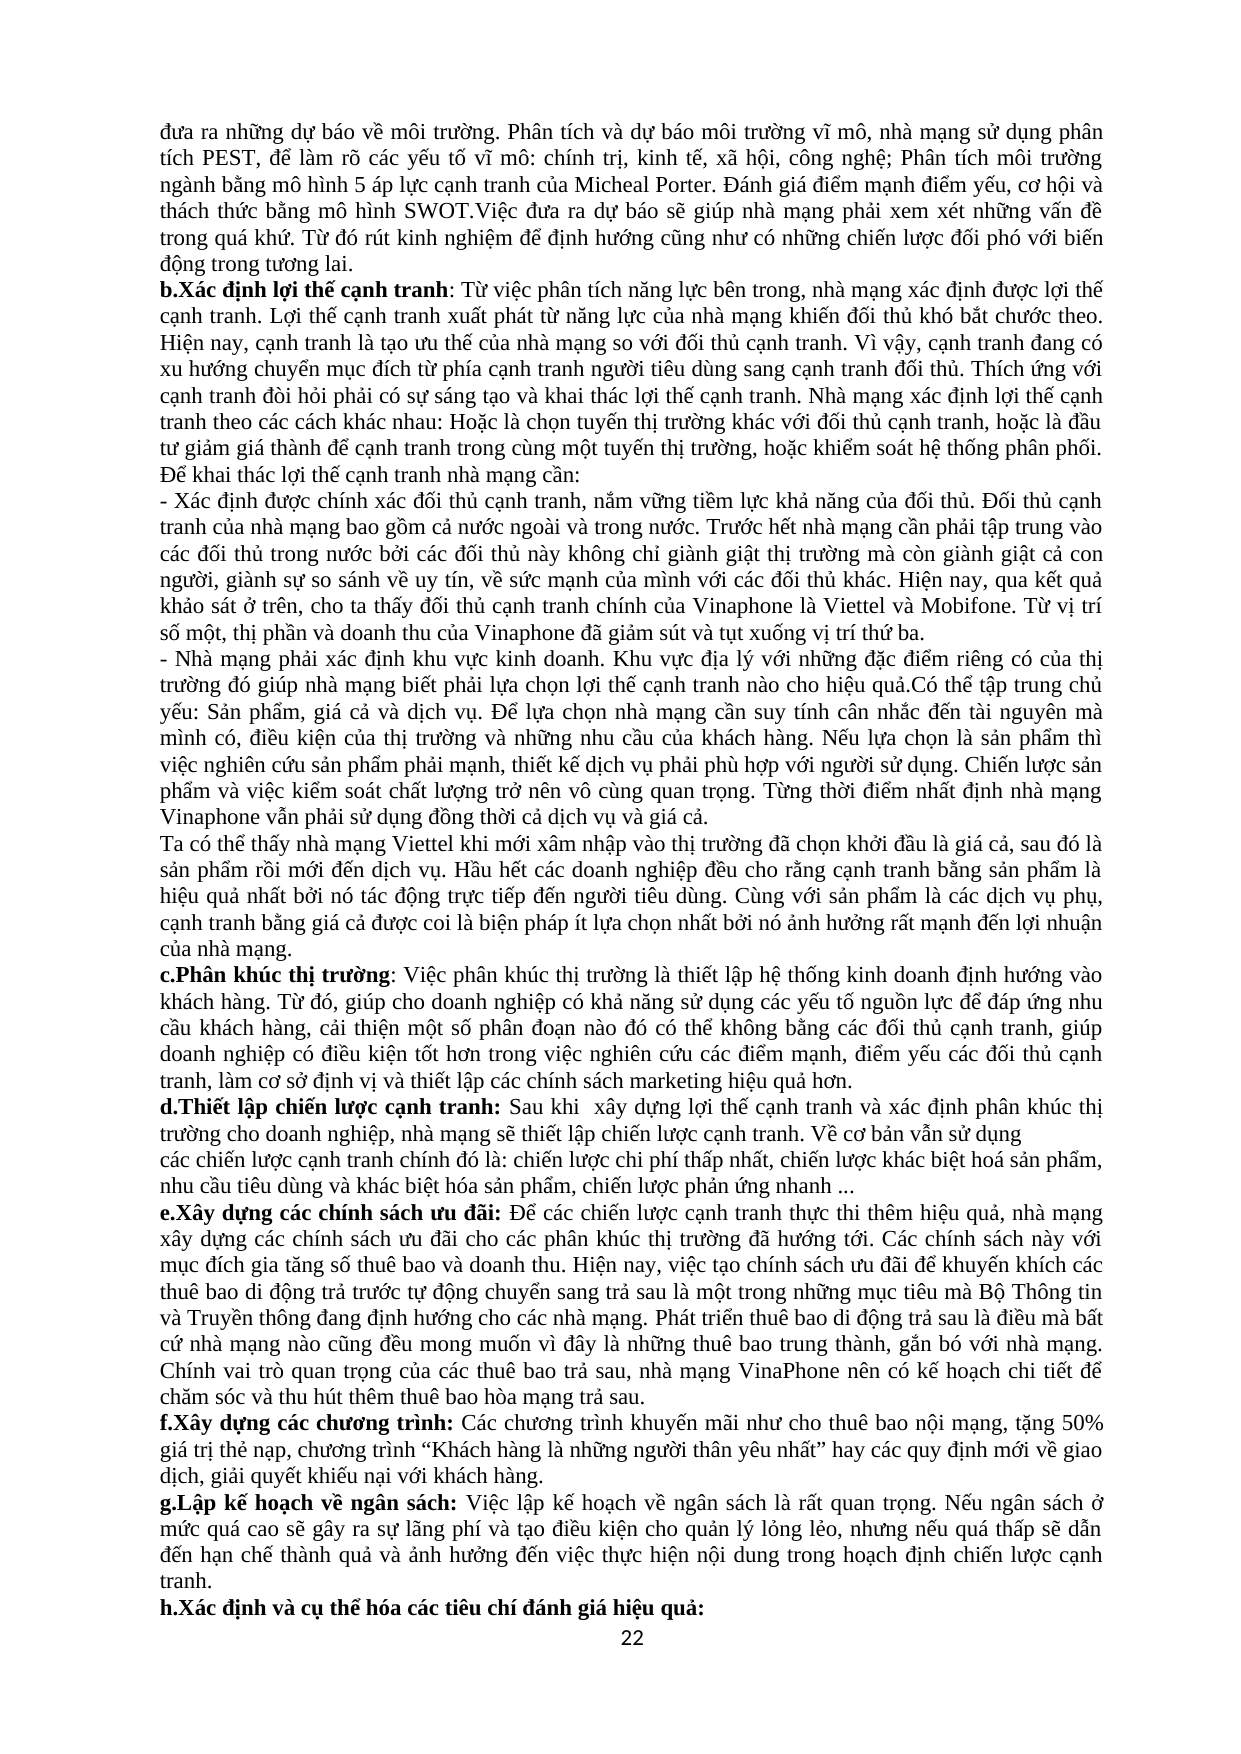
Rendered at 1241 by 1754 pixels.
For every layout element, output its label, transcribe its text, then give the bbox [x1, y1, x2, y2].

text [159, 118, 1104, 276]
text h.Xác định và cụ thể hóa các tiêu chí đánh giá hiệu quả: [159, 1594, 1104, 1620]
text Ta có thể thấy nhà mạng Viettel khi mới xâm nhập vào thị trường đã chọn khởi đầu là giá cả, sau đó là sản phẩm rồi mới đến dịch vụ. Hầu hết các doanh nghiệp đều cho rằng cạnh tranh bằng sản phẩm là hiệu quả nhất bởi nó tác động trực tiếp đến người tiêu dùng. Cùng với sản phẩm là các dịch vụ phụ, cạnh tranh bằng giá cả được coi là biện pháp ít lựa chọn nhất bởi nó ảnh hưởng rất mạnh đến lợi nhuận của nhà mạng. [159, 830, 1104, 961]
text e.Xây dựng các chính sách ưu đãi: Để các chiến lược cạnh tranh thực thi thêm hiệu quả, nhà mạng xây dựng các chính sách ưu đãi cho các phân khúc thị trường đã hướng tới. Các chính sách này với mục đích gia tăng số thuê bao và doanh thu. Hiện nay, việc tạo chính sách ưu đãi để khuyến khích các thuê bao di động trả trước tự động chuyển sang trả sau là một trong những mục tiêu mà Bộ Thông tin và Truyền thông đang định hướng cho các nhà mạng. Phát triển thuê bao di động trả sau là điều mà bất cứ nhà mạng nào cũng đều mong muốn vì đây là những thuê bao trung thành, gắn bó với nhà mạng. Chính vai trò quan trọng của các thuê bao trả sau, nhà mạng VinaPhone nên có kế hoạch chi tiết để chăm sóc và thu hút thêm thuê bao hòa mạng trả sau. [159, 1199, 1104, 1409]
text các chiến lược cạnh tranh chính đó là: chiến lược chi phí thấp nhất, chiến lược khác biệt hoá sản phẩm, nhu cầu tiêu dùng và khác biệt hóa sản phẩm, chiến lược phản ứng nhanh ... [159, 1146, 1104, 1199]
text - Nhà mạng phải xác định khu vực kinh doanh. Khu vực địa lý với những đặc điểm riêng có của thị trường đó giúp nhà mạng biết phải lựa chọn lợi thế cạnh tranh nào cho hiệu quả.Có thể tập trung chủ yếu: Sản phẩm, giá cả và dịch vụ. Để lựa chọn nhà mạng cần suy tính cân nhắc đến tài nguyên mà mình có, điều kiện của thị trường và những nhu cầu của khách hàng. Nếu lựa chọn là sản phẩm thì việc nghiên cứu sản phẩm phải mạnh, thiết kế dịch vụ phải phù hợp với người sử dụng. Chiến lược sản phẩm và việc kiểm soát chất lượng trở nên vô cùng quan trọng. Từng thời điểm nhất định nhà mạng Vinaphone vẫn phải sử dụng đồng thời cả dịch vụ và giá cả. [159, 645, 1104, 830]
text g.Lập kế hoạch về ngân sách: Việc lập kế hoạch về ngân sách là rất quan trọng. Nếu ngân sách ở mức quá cao sẽ gây ra sự lãng phí và tạo điều kiện cho quản lý lỏng lẻo, nhưng nếu quá thấp sẽ dẫn đến hạn chế thành quả và ảnh hưởng đến việc thực hiện nội dung trong hoạch định chiến lược cạnh tranh. [159, 1488, 1104, 1594]
text f.Xây dựng các chương trình: Các chương trình khuyến mãi như cho thuê bao nội mạng, tặng 50% giá trị thẻ nạp, chương trình “Khách hàng là những người thân yêu nhất” hay các quy định mới về giao dịch, giải quyết khiếu nại với khách hàng. [159, 1409, 1104, 1488]
text b.Xác định lợi thế cạnh tranh: Từ việc phân tích năng lực bên trong, nhà mạng xác định được lợi thế cạnh tranh. Lợi thế cạnh tranh xuất phát từ năng lực của nhà mạng khiến đối thủ khó bắt chước theo. Hiện nay, cạnh tranh là tạo ưu thế của nhà mạng so với đối thủ cạnh tranh. Vì vậy, cạnh tranh đang có xu hướng chuyển mục đích từ phía cạnh tranh người tiêu dùng sang cạnh tranh đối thủ. Thích ứng với cạnh tranh đòi hỏi phải có sự sáng tạo và khai thác lợi thế cạnh tranh. Nhà mạng xác định lợi thế cạnh tranh theo các cách khác nhau: Hoặc là chọn tuyến thị trường khác với đối thủ cạnh tranh, hoặc là đầu tư giảm giá thành để cạnh tranh trong cùng một tuyến thị trường, hoặc khiểm soát hệ thống phân phối. Để khai thác lợi thế cạnh tranh nhà mạng cần: [159, 276, 1104, 487]
text - Xác định được chính xác đối thủ cạnh tranh, nắm vững tiềm lực khả năng của đối thủ. Đối thủ cạnh tranh của nhà mạng bao gồm cả nước ngoài và trong nước. Trước hết nhà mạng cần phải tập trung vào các đối thủ trong nước bởi các đối thủ này không chỉ giành giật thị trường mà còn giành giật cả con người, giành sự so sánh về uy tín, về sức mạnh của mình với các đối thủ khác. Hiện nay, qua kết quả khảo sát ở trên, cho ta thấy đối thủ cạnh tranh chính của Vinaphone là Viettel và Mobifone. Từ vị trí số một, thị phần và doanh thu của Vinaphone đã giảm sút và tụt xuống vị trí thứ ba. [159, 487, 1104, 645]
text d.Thiết lập chiến lược cạnh tranh: Sau khi xây dựng lợi thế cạnh tranh và xác định phân khúc thị trường cho doanh nghiệp, nhà mạng sẽ thiết lập chiến lược cạnh tranh. Về cơ bản vẫn sử dụng [159, 1093, 1104, 1146]
text c.Phân khúc thị trường: Việc phân khúc thị trường là thiết lập hệ thống kinh doanh định hướng vào khách hàng. Từ đó, giúp cho doanh nghiệp có khả năng sử dụng các yếu tố nguồn lực để đáp ứng nhu cầu khách hàng, cải thiện một số phân đoạn nào đó có thể không bằng các đối thủ cạnh tranh, giúp doanh nghiệp có điều kiện tốt hơn trong việc nghiên cứu các điểm mạnh, điểm yếu các đối thủ cạnh tranh, làm cơ sở định vị và thiết lập các chính sách marketing hiệu quả hơn. [159, 961, 1104, 1093]
